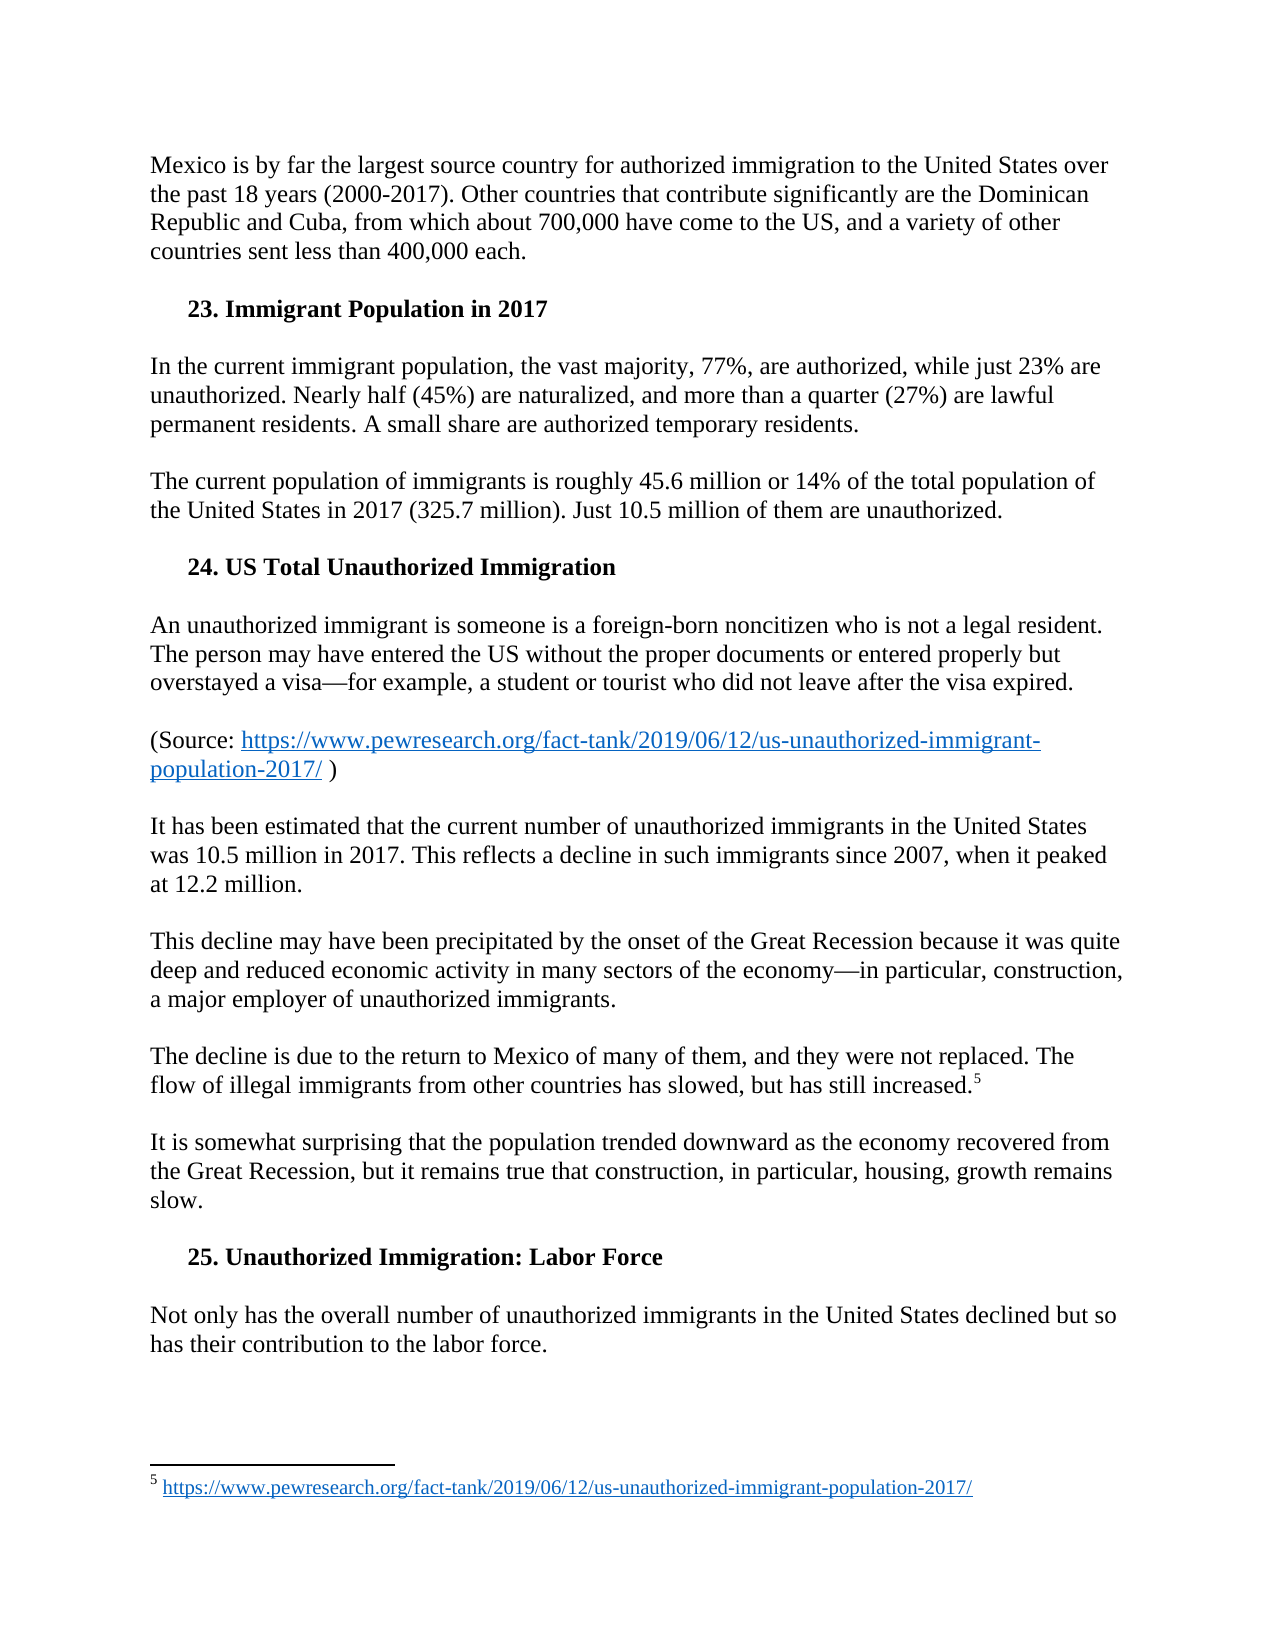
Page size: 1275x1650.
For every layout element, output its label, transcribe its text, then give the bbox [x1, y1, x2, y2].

text It is somewhat surprising that the population trended downward as the economy recovered from the Great Recession, but it remains true that construction, in particular, housing, growth remains slow. [150, 1127, 1125, 1214]
text Not only has the overall number of unauthorized immigrants in the United States declined but so has their contribution to the labor force. [150, 1300, 1125, 1357]
list Immigrant Population in 2017 [187, 294, 1125, 322]
text This decline may have been precipitated by the onset of the Great Recession because it was quite deep and reduced economic activity in many sectors of the economy—in particular, construction, a major employer of unauthorized immigrants. [150, 926, 1125, 1012]
text (Source: https://www.pewresearch.org/fact-tank/2019/06/12/us-unauthorized-immigrant-population-2017/ ) [150, 725, 1125, 782]
text In the current immigrant population, the vast majority, 77%, are authorized, while just 23% are unauthorized. Nearly half (45%) are naturalized, and more than a quarter (27%) are lawful permanent residents. A small share are authorized temporary residents. [150, 351, 1125, 437]
text Mexico is by far the largest source country for authorized immigration to the United States over the past 18 years (2000-2017). Other countries that contribute significantly are the Dominican Republic and Cuba, from which about 700,000 have come to the US, and a variety of other countries sent less than 400,000 each. [150, 150, 1125, 265]
text The current population of immigrants is roughly 45.6 million or 14% of the total population of the United States in 2017 (325.7 million). Just 10.5 million of them are unauthorized. [150, 466, 1125, 524]
list Unauthorized Immigration: Labor Force [187, 1242, 1125, 1271]
text It has been estimated that the current number of unauthorized immigrants in the United States was 10.5 million in 2017. This reflects a decline in such immigrants since 2007, when it peaked at 12.2 million. [150, 811, 1125, 897]
text The decline is due to the return to Mexico of many of them, and they were not replaced. The flow of illegal immigrants from other countries has slowed, but has still increased. [150, 1041, 1125, 1099]
list US Total Unauthorized Immigration [187, 552, 1125, 581]
text An unauthorized immigrant is someone is a foreign-born noncitizen who is not a legal resident. The person may have entered the US without the proper documents or entered properly but overstayed a visa—for example, a student or tourist who did not leave after the visa expired. [150, 610, 1125, 696]
